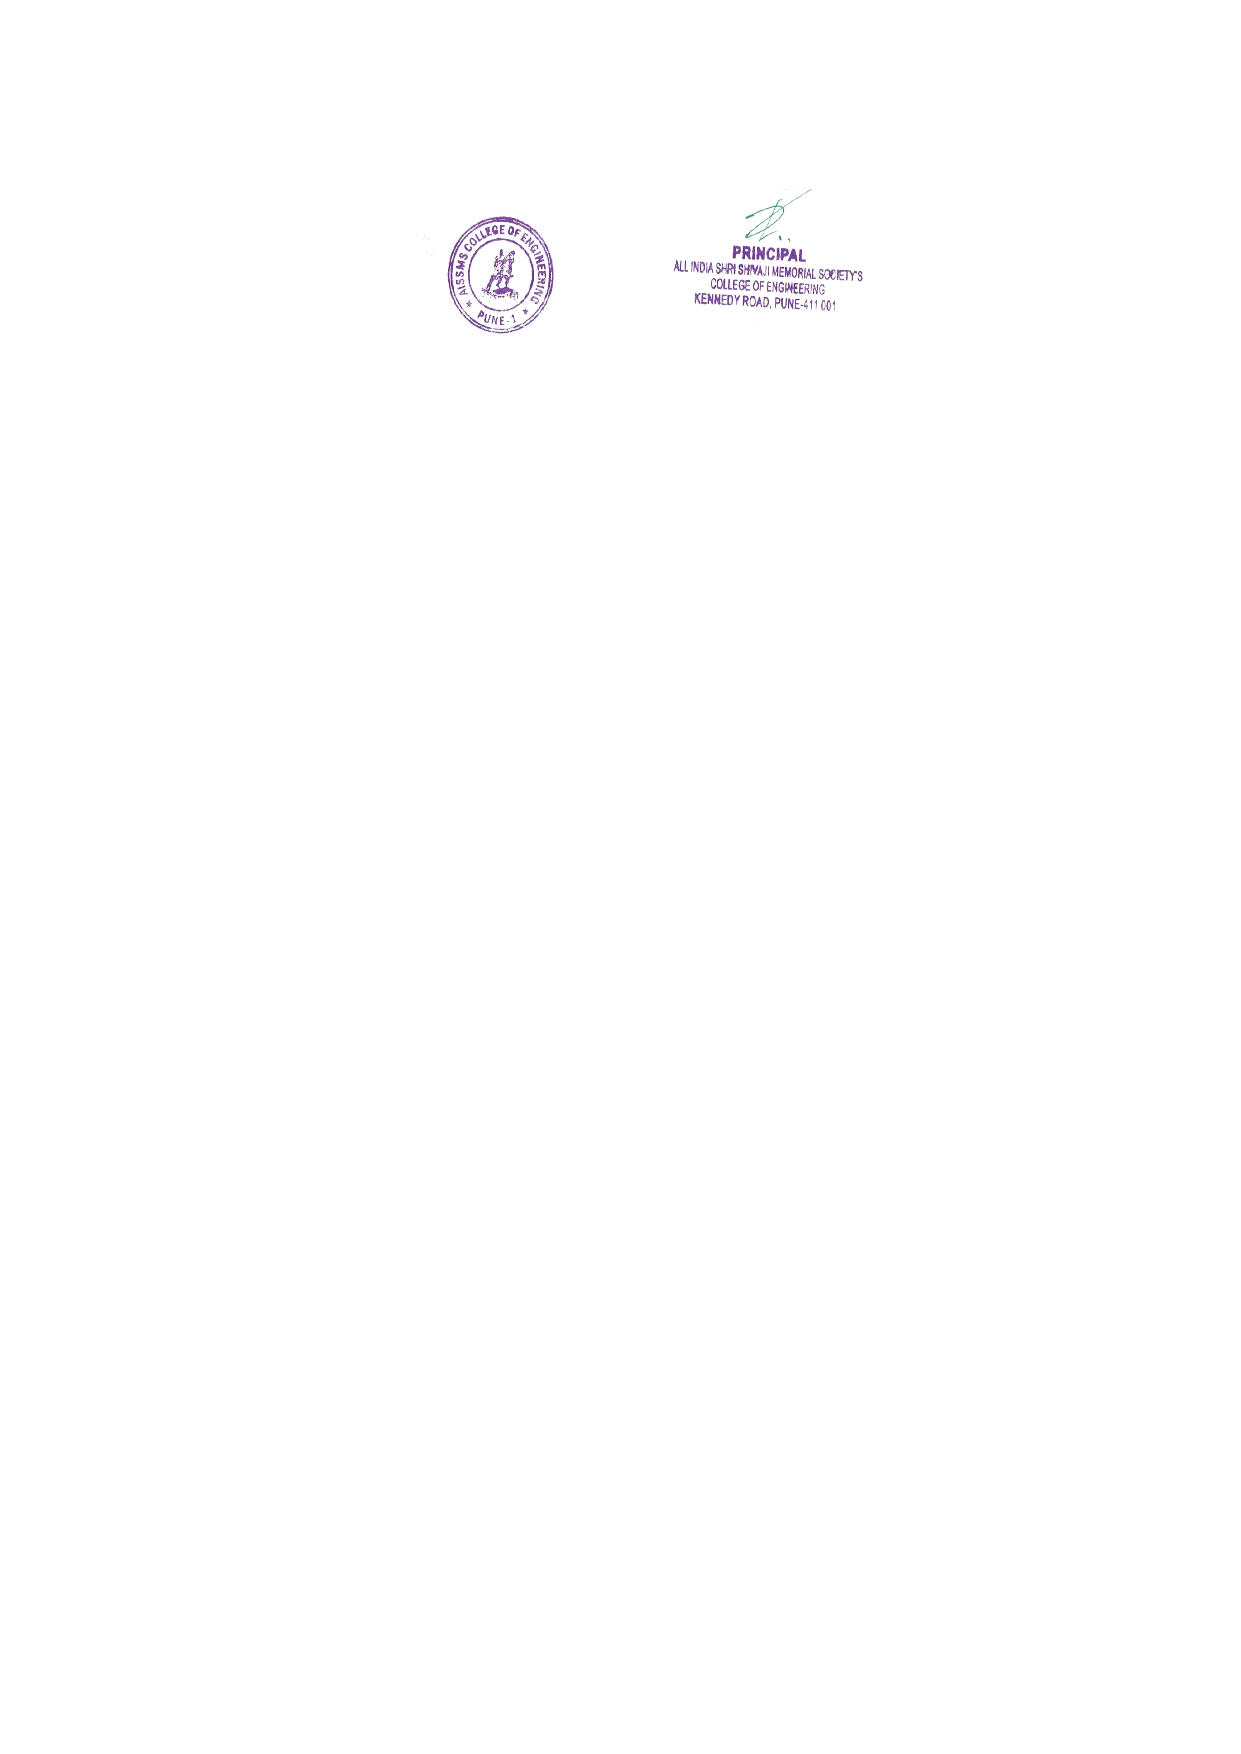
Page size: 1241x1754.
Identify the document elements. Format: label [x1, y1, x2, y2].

picture [421, 189, 864, 335]
